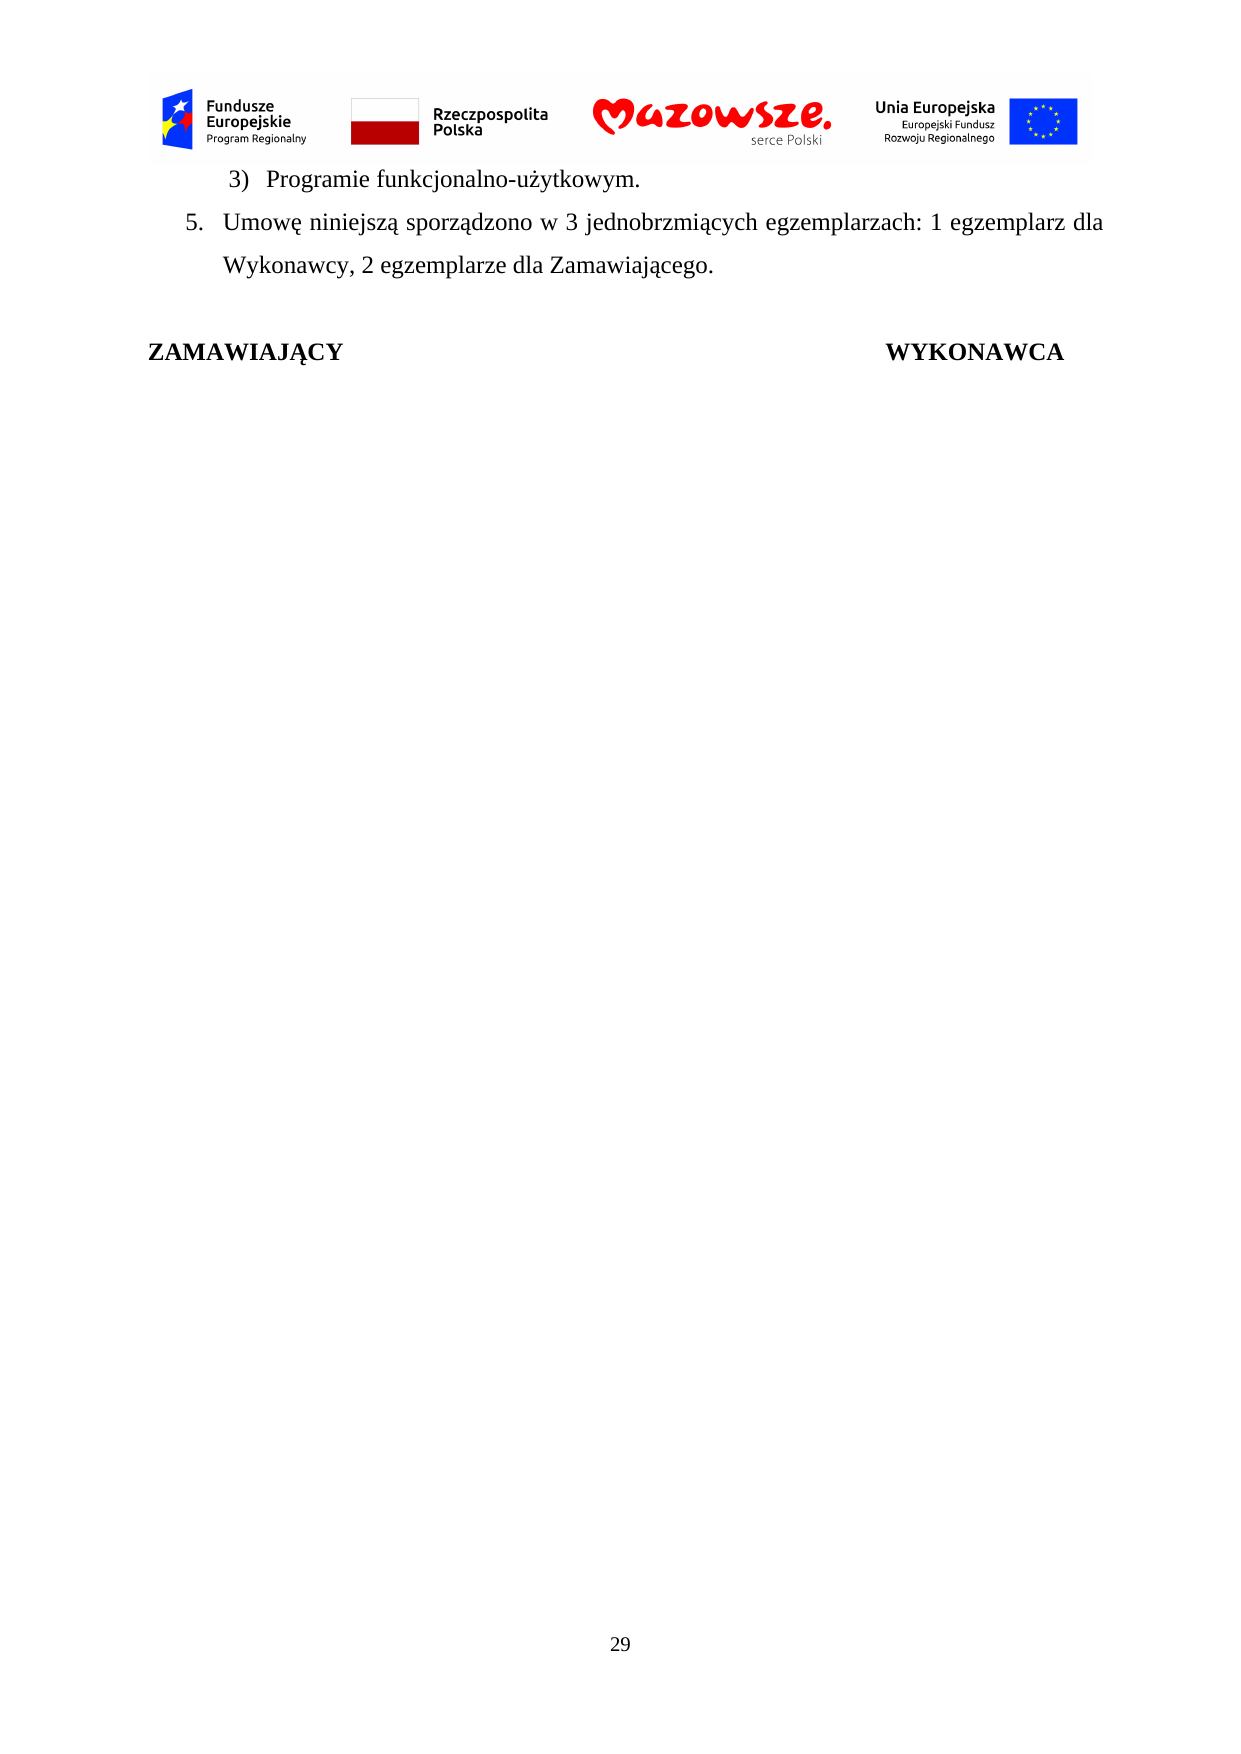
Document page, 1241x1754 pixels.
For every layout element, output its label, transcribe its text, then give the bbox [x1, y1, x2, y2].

picture [147, 73, 1093, 165]
list Umowę niniejszą sporządzono w 3 jednobrzmiących egzemplarzach: 1 egzemplarz dla Wykonawcy, 2 egzemplarze dla Zamawiającego. [185, 207, 1104, 279]
list Programie funkcjonalno-użytkowym. [228, 164, 1104, 193]
text ZAMAWIAJĄCY WYKONAWCA [148, 337, 1093, 409]
